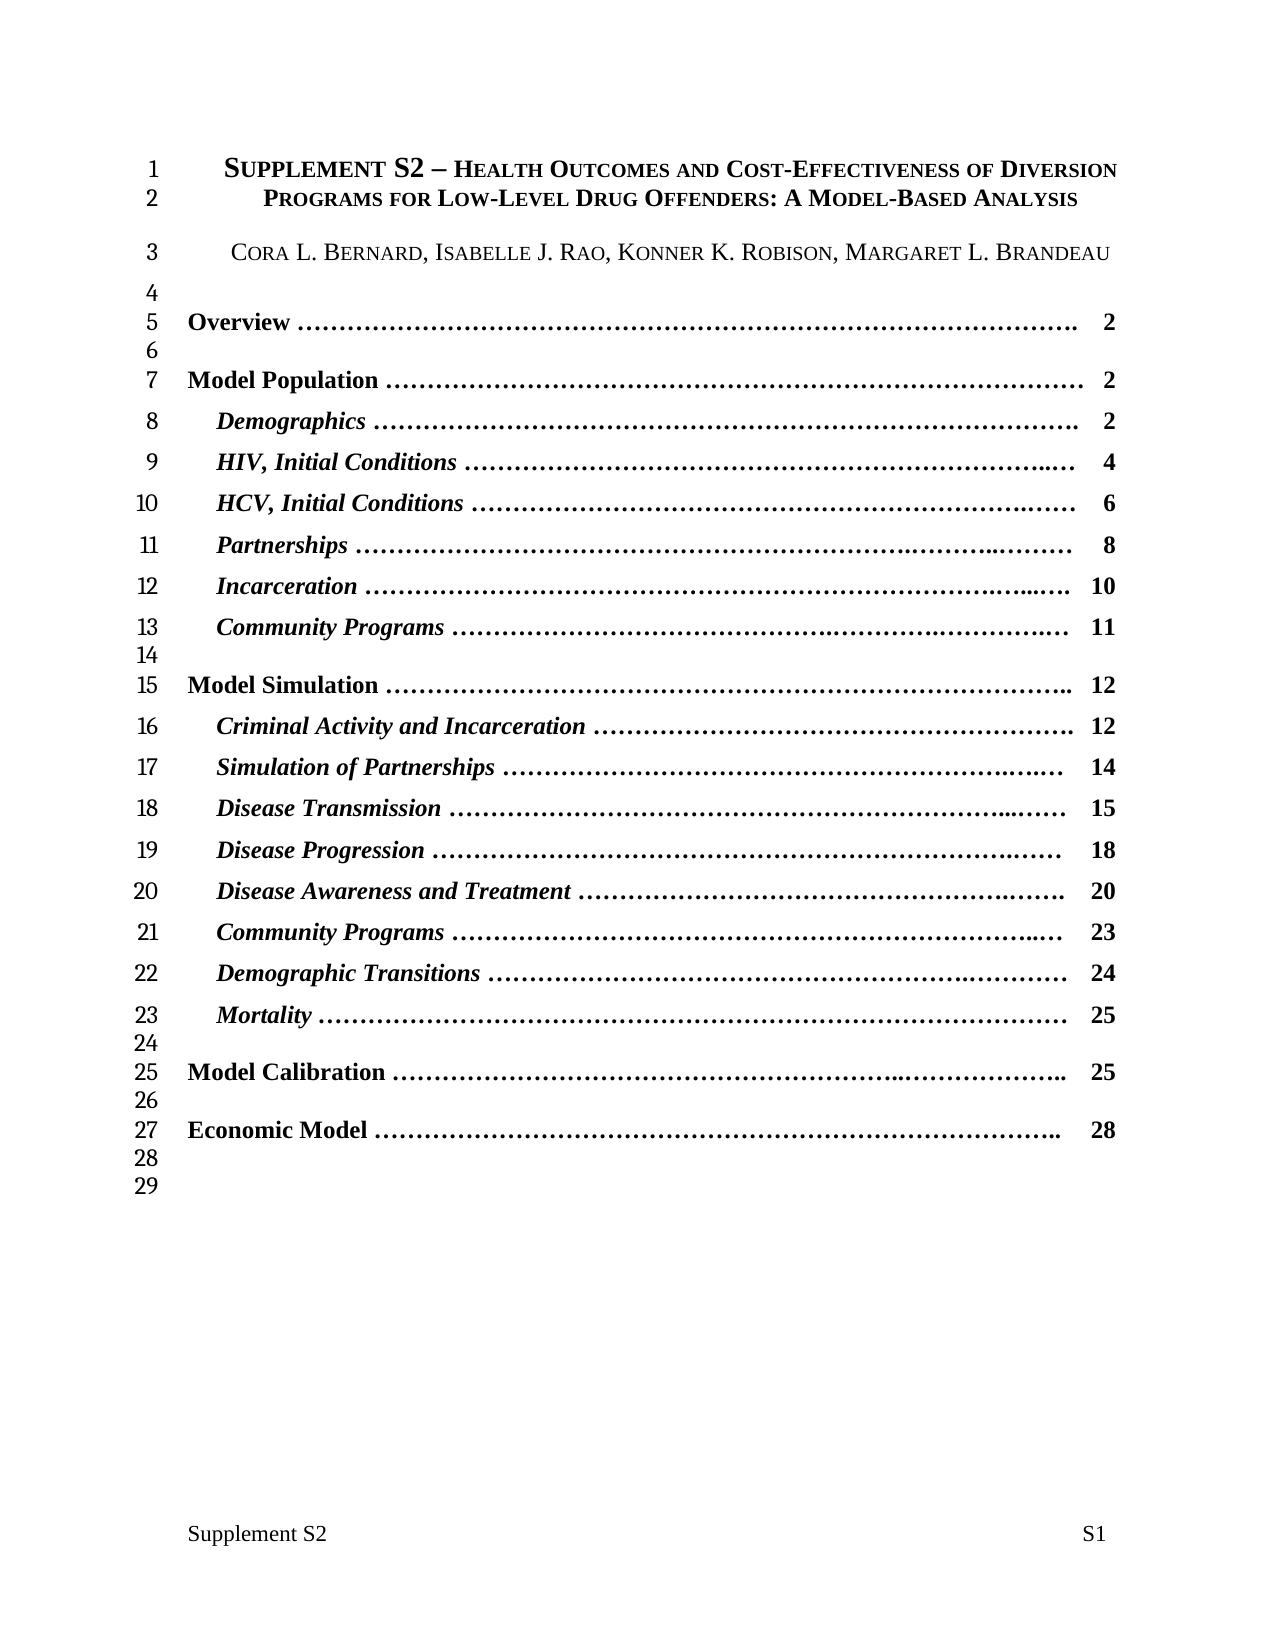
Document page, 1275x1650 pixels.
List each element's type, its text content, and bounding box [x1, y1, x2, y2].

text Criminal Activity and Incarceration …………………………………………………. 12 [216, 711, 1116, 740]
text Disease Transmission …………………………………………………………...…… 15 [216, 793, 1116, 822]
text Model Population ………………………………………………………………………… 2 [187, 365, 1116, 393]
text Demographics …………………………………………………………………………. 2 [216, 406, 1116, 435]
text Simulation of Partnerships …………………………………………………….….… 14 [216, 752, 1116, 781]
text Community Programs ……………………………………….………….………….… 11 [216, 612, 1116, 641]
text Model Calibration ……………………………………………………..……………….. 25 [187, 1057, 1116, 1086]
text Model Simulation ……………………………………………………………………….. 12 [187, 670, 1116, 698]
text Community Programs ……………………………………………………………..… 23 [216, 917, 1116, 946]
text Cora L. Bernard, Isabelle J. Rao, Konner K. Robison, Margaret L. Brandeau [187, 237, 1153, 266]
text HIV, Initial Conditions ……………………………………………………………..… 4 [216, 447, 1116, 476]
text Overview …………………………………………………………………………………. 2 [187, 307, 1116, 336]
text Partnerships ………………………………………………………….………..……… 8 [216, 530, 1116, 558]
text Supplement S2 – Health Outcomes and Cost-Effectiveness of Diversion Programs for Low-Level Drug Offenders: A Model-Based Analysis [187, 150, 1153, 212]
text Economic Model ……………………………………………………………………….. 28 [187, 1115, 1116, 1143]
text Disease Awareness and Treatment …………………………………………….……. 20 [216, 876, 1116, 905]
text Disease Progression …………………………………………………………….…… 18 [216, 835, 1116, 863]
text Demographic Transitions ………………………………………………….………… 24 [216, 958, 1116, 987]
text Incarceration ………………………………………………………………….…...…. 10 [216, 571, 1116, 600]
text HCV, Initial Conditions ………………………………………………………….…… 6 [216, 488, 1116, 517]
text Mortality ……………………………………………………………………………… 25 [216, 1000, 1116, 1028]
